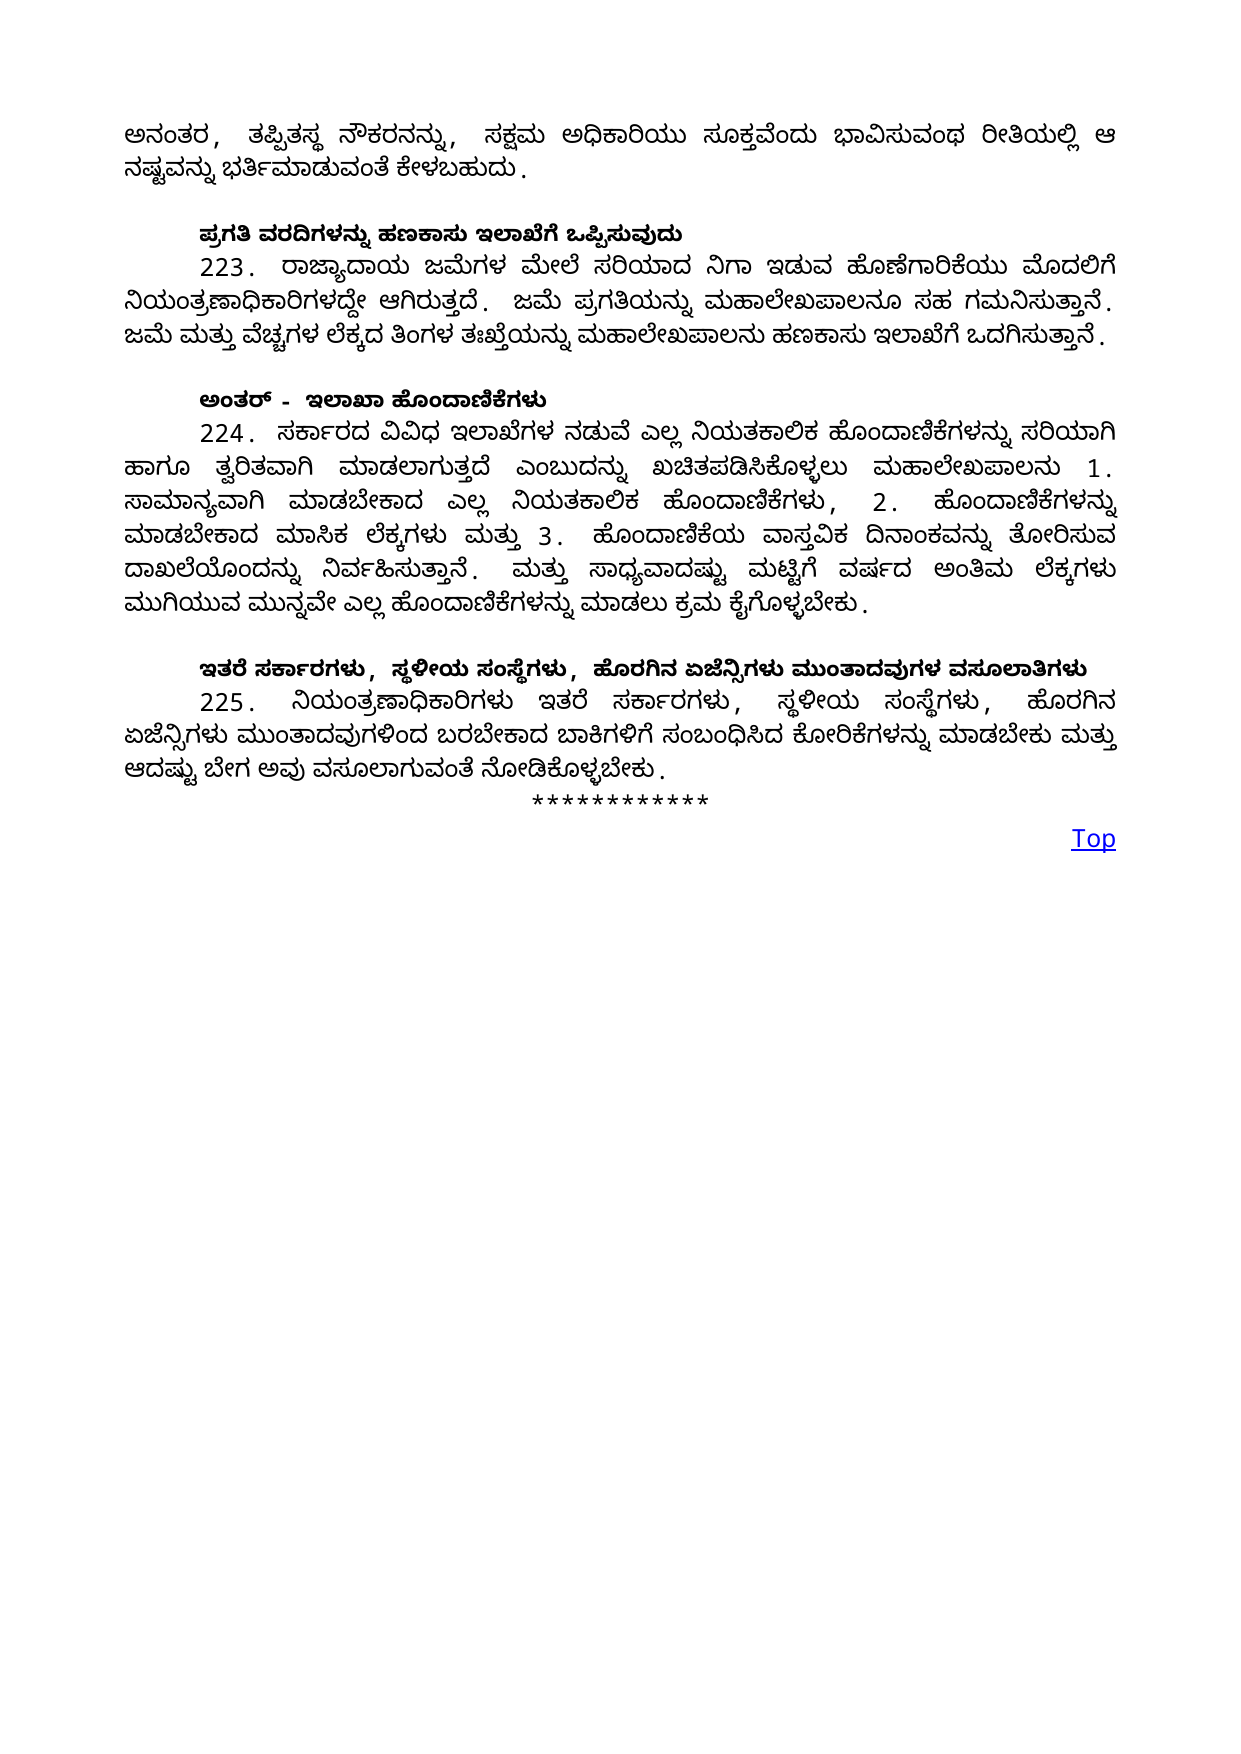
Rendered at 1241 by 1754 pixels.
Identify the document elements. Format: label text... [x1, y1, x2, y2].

text Top [124, 821, 1116, 855]
text 223. ರಾಜ್ಯಾದಾಯ ಜಮೆಗಳ ಮೇಲೆ ಸರಿಯಾದ ನಿಗಾ ಇಡುವ ಹೊಣೆಗಾರಿಕೆಯು ಮೊದಲಿಗೆ ನಿಯಂತ್ರಣಾಧಿಕಾರಿಗಳದ್ದೇ ಆಗಿರುತ್ತದೆ. ಜಮೆ ಪ್ರಗತಿಯನ್ನು ಮಹಾಲೇಖಪಾಲನೂ ಸಹ ಗಮನಿಸುತ್ತಾನೆ. ಜಮೆ ಮತ್ತು ವೆಚ್ಚಗಳ ಲೆಕ್ಕದ ತಿಂಗಳ ತಃಖ್ತೆಯನ್ನು ಮಹಾಲೇಖಪಾಲನು ಹಣಕಾಸು ಇಲಾಖೆಗೆ ಒದಗಿಸುತ್ತಾನೆ. [124, 250, 1116, 352]
text ಪ್ರಗತಿ ವರದಿಗಳನ್ನು ಹಣಕಾಸು ಇಲಾಖೆಗೆ ಒಪ್ಪಿಸುವುದು [124, 220, 1116, 250]
text ಇತರೆ ಸರ್ಕಾರಗಳು, ಸ್ಥಳೀಯ ಸಂಸ್ಥೆಗಳು, ಹೊರಗಿನ ಏಜೆನ್ಸಿಗಳು ಮುಂತಾದವುಗಳ ವಸೂಲಾತಿಗಳು [199, 654, 1116, 684]
text ಅಂತರ್ - ಇಲಾಖಾ ಹೊಂದಾಣಿಕೆಗಳು [124, 386, 1116, 416]
text ************ [124, 787, 1116, 821]
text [124, 118, 1116, 186]
text 225. ನಿಯಂತ್ರಣಾಧಿಕಾರಿಗಳು ಇತರೆ ಸರ್ಕಾರಗಳು, ಸ್ಥಳೀಯ ಸಂಸ್ಥೆಗಳು, ಹೊರಗಿನ ಏಜೆನ್ಸಿಗಳು ಮುಂತಾದವುಗಳಿಂದ ಬರಬೇಕಾದ ಬಾಕಿಗಳಿಗೆ ಸಂಬಂಧಿಸಿದ ಕೋರಿಕೆಗಳನ್ನು ಮಾಡಬೇಕು ಮತ್ತು ಆದಷ್ಟು ಬೇಗ ಅವು ವಸೂಲಾಗುವಂತೆ ನೋಡಿಕೊಳ್ಳಬೇಕು. [124, 684, 1116, 787]
text 224. ಸರ್ಕಾರದ ವಿವಿಧ ಇಲಾಖೆಗಳ ನಡುವೆ ಎಲ್ಲ ನಿಯತಕಾಲಿಕ ಹೊಂದಾಣಿಕೆಗಳನ್ನು ಸರಿಯಾಗಿ ಹಾಗೂ ತ್ವರಿತವಾಗಿ ಮಾಡಲಾಗುತ್ತದೆ ಎಂಬುದನ್ನು ಖಚಿತಪಡಿಸಿಕೊಳ್ಳಲು ಮಹಾಲೇಖಪಾಲನು 1. ಸಾಮಾನ್ಯವಾಗಿ ಮಾಡಬೇಕಾದ ಎಲ್ಲ ನಿಯತಕಾಲಿಕ ಹೊಂದಾಣಿಕೆಗಳು, 2. ಹೊಂದಾಣಿಕೆಗಳನ್ನು ಮಾಡಬೇಕಾದ ಮಾಸಿಕ ಲೆಕ್ಕಗಳು ಮತ್ತು 3. ಹೊಂದಾಣಿಕೆಯ ವಾಸ್ತವಿಕ ದಿನಾಂಕವನ್ನು ತೋರಿಸುವ ದಾಖಲೆಯೊಂದನ್ನು ನಿರ್ವಹಿಸುತ್ತಾನೆ. ಮತ್ತು ಸಾಧ್ಯವಾದಷ್ಟು ಮಟ್ಟಿಗೆ ವರ್ಷದ ಅಂತಿಮ ಲೆಕ್ಕಗಳು ಮುಗಿಯುವ ಮುನ್ನವೇ ಎಲ್ಲ ಹೊಂದಾಣಿಕೆಗಳನ್ನು ಮಾಡಲು ಕ್ರಮ ಕೈಗೊಳ್ಳಬೇಕು. [124, 416, 1116, 621]
